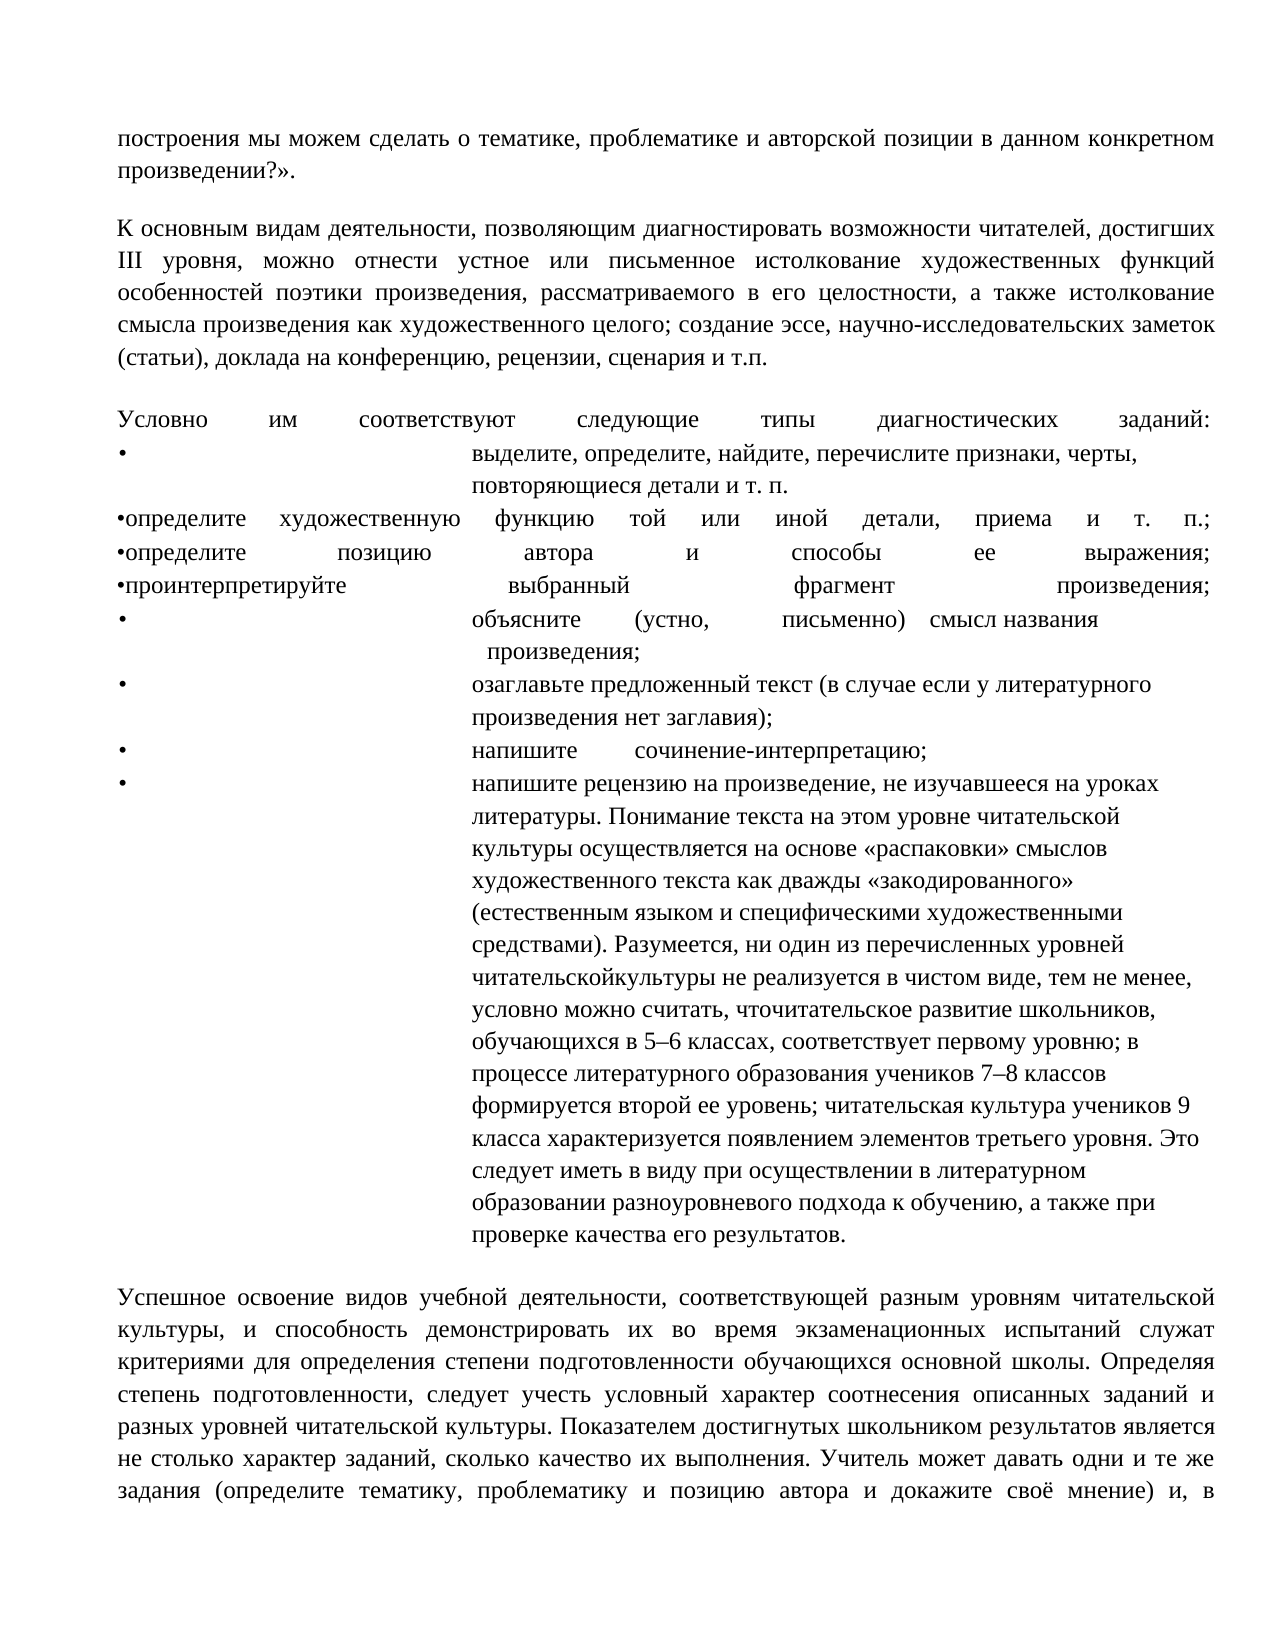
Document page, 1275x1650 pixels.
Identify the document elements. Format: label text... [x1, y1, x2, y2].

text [116, 123, 1216, 184]
text Условно им соответствуют следующие типы диагностических заданий: [116, 404, 1223, 433]
text •определите позицию автора и способы ее выражения; [116, 537, 1223, 566]
list озаглавьте предложенный текст (в случае если у литературного произведения нет заглавия); [118, 669, 1221, 730]
list объясните (устно, письменно) смысл названия произведения; [118, 604, 1221, 665]
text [116, 1282, 1216, 1504]
list напишите сочинение-интерпретацию; [118, 735, 1221, 764]
list выделите, определите, найдите, перечислите признаки, черты, повторяющиеся детали и т. п. [118, 438, 1221, 499]
text •определите художественную функцию той или иной детали, приема и т. п.; [116, 503, 1223, 532]
list напишите рецензию на произведение, не изучавшееся на уроках литературы. Понимание текста на этом уровне читательской культуры осуществляется на основе «распаковки» смыслов художественного текста как дважды «закодированного» (естественным языком и специфическими художественными средствами). Разумеется, ни один из перечисленных уровней читательскойкультуры не реализуется в чистом виде, тем не менее, условно можно считать, чточитательское развитие школьников, обучающихся в 5–6 классах, соответствует первому уровню; в процессе литературного образования учеников 7–8 классов формируется второй ее уровень; читательская культура учеников 9 класса характеризуется появлением элементов третьего уровня. Это следует иметь в виду при осуществлении в литературном образовании разноуровневого подхода к обучению, а также при проверке качества его результатов. [118, 768, 1221, 1248]
text К основным видам деятельности, позволяющим диагностировать возможности читателей, достигших III уровня, можно отнести устное или письменное истолкование художественных функций особенностей поэтики произведения, рассматриваемого в его целостности, а также истолкование смысла произведения как художественного целого; создание эссе, научно-исследовательских заметок (статьи), доклада на конференцию, рецензии, сценария и т.п. [116, 213, 1216, 370]
text •проинтерпретируйте выбранный фрагмент произведения; [116, 570, 1223, 599]
